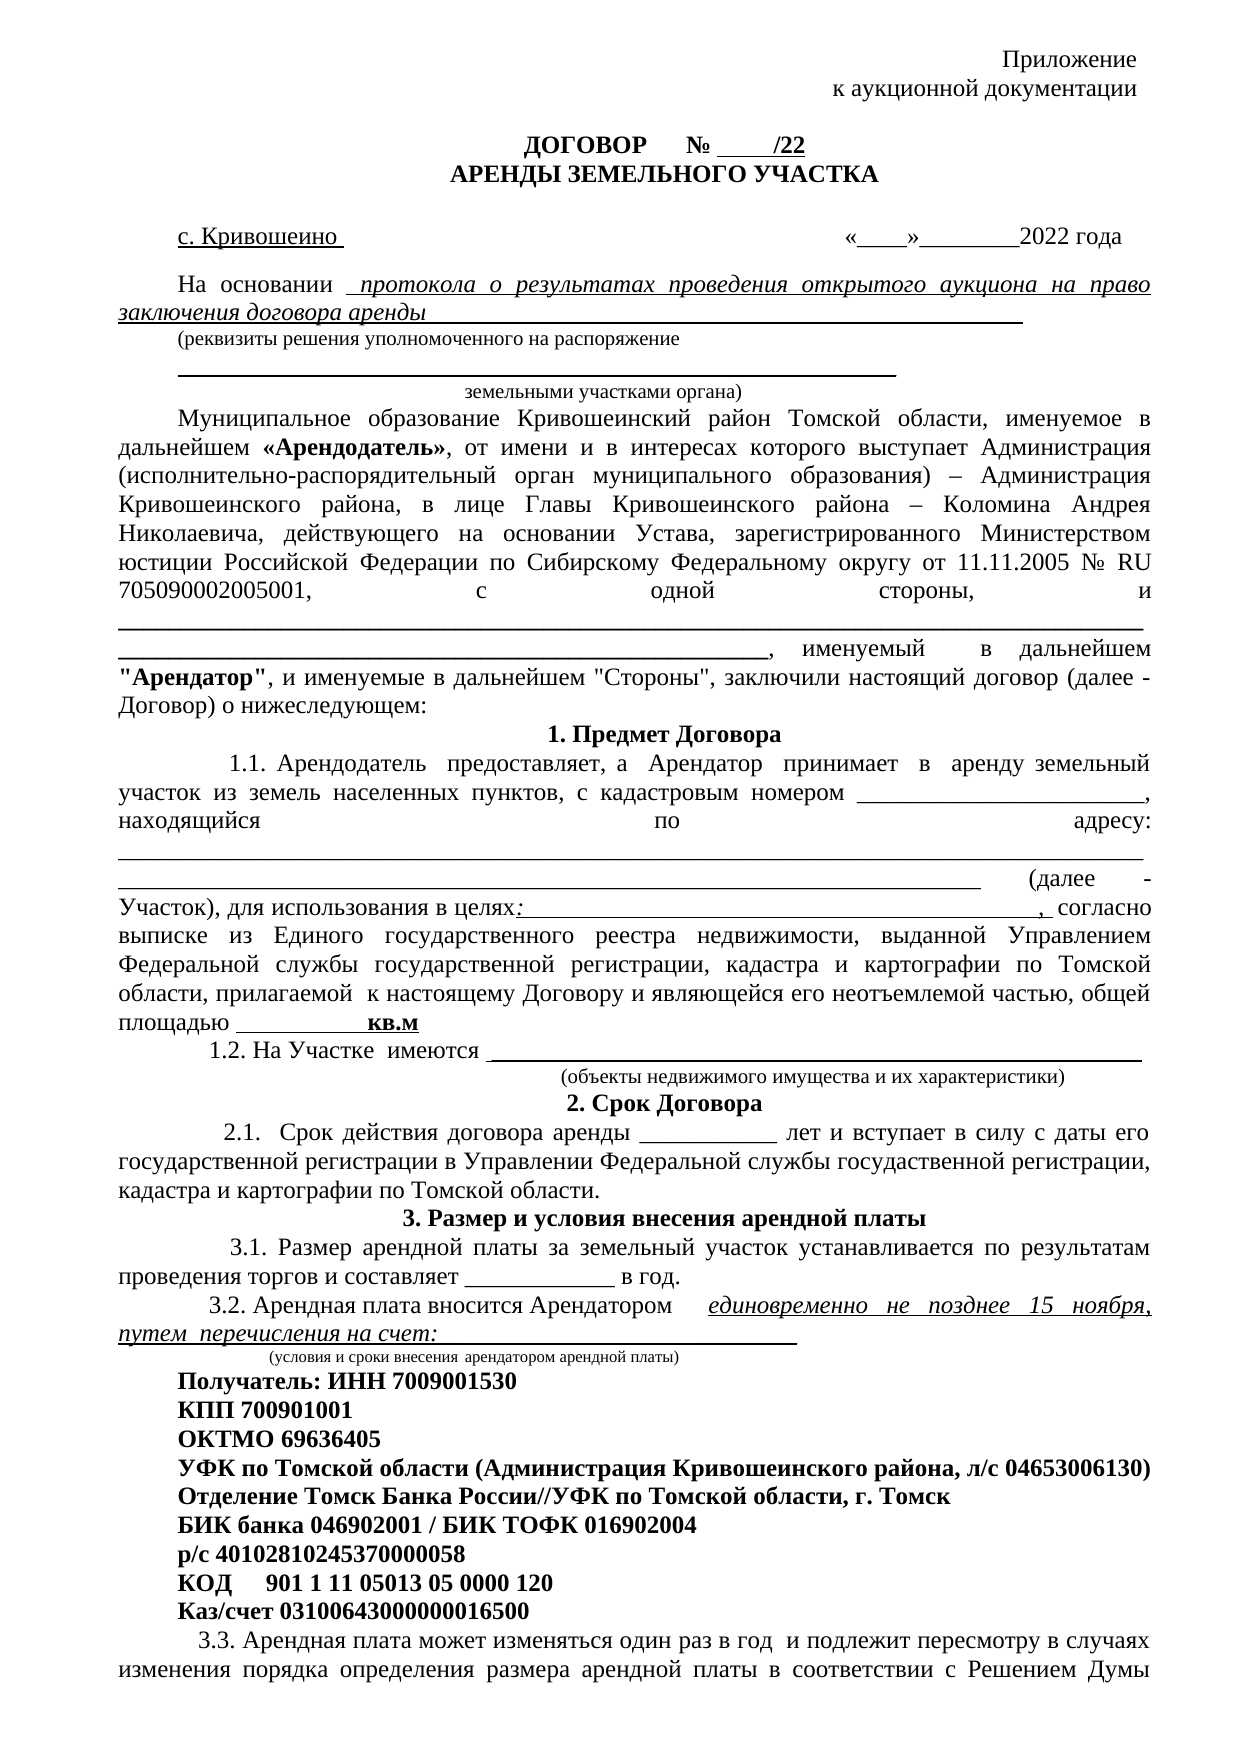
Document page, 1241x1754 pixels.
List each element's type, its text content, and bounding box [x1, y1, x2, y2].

text _________________________________________________________ [118, 350, 1152, 379]
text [118, 1625, 1152, 1683]
text 3. Размер и условия внесения арендной платы [118, 1203, 1152, 1232]
text к аукционной документации [118, 73, 1137, 102]
text 1.1. Арендодатель предоставляет, а Арендатор принимает в аренду земельный участок из земель населенных пунктов, с кадастровым номером _______________________, находящийся по адресу: _______________________________________________________________________________________________________________________________________________________ (далее - Участок), для использования в целях: , согласно выписке из Единого государственного реестра недвижимости, выданной Управлением Федеральной службы государственной регистрации, кадастра и картографии по Томской области, прилагаемой к настоящему Договору и являющейся его неотъемлемой частью, общей площадью кв.м [118, 748, 1152, 1036]
text 3.2. Арендная плата вносится Арендатором единовременно не позднее 15 ноября, путем перечисления на счет: _ ________ [118, 1290, 1152, 1347]
text На основании протокола о результатах проведения открытого аукциона на право заключения договора аренды ___ [118, 269, 1152, 326]
text р/с 40102810245370000058 [118, 1539, 1152, 1568]
text 1.2. На Участке имеются ____________________________________________________ [118, 1036, 1152, 1064]
text КОД 901 1 11 05013 05 0000 120 [118, 1568, 1152, 1596]
text 3.1. Размер арендной платы за земельный участок устанавливается по результатам проведения торгов и составляет ____________ в год. [118, 1232, 1152, 1290]
text КПП 700901001 [118, 1395, 1152, 1424]
text (условия и сроки внесения арендатором арендной платы) [118, 1347, 1152, 1366]
text ОКТМО 69636405 [118, 1424, 1152, 1453]
text Приложение [118, 44, 1137, 73]
text Каз/счет 03100643000000016500 [118, 1596, 1152, 1625]
text земельными участками органа) [118, 379, 1152, 403]
text (реквизиты решения уполномоченного на распоряжение [118, 326, 1152, 350]
text Получатель: ИНН 7009001530 [118, 1366, 1152, 1395]
text АРЕНДЫ ЗЕМЕЛЬНОГО УЧАСТКА [118, 159, 1152, 188]
text Отделение Томск Банка России//УФК по Томской области, г. Томск [118, 1481, 1152, 1510]
text БИК банка 046902001 / БИК ТОФК 016902004 [118, 1510, 1152, 1539]
text ДОГОВОР № /22 [118, 131, 1152, 159]
text с. Кривошеино «____»________2022 года [118, 221, 1152, 250]
text 2. Срок Договора [118, 1088, 1152, 1117]
text (объекты недвижимого имущества и их характеристики) [118, 1064, 1152, 1088]
text Муниципальное образование Кривошеинский район Томской области, именуемое в дальнейшем «Арендодатель», от имени и в интересах которого выступает Администрация (исполнительно-распорядительный орган муниципального образования) – Администрация Кривошеинского района, в лице Главы Кривошеинского района – Коломина Андрея Николаевича, действующего на основании Устава, зарегистрированного Министерством юстиции Российской Федерации по Сибирскому Федеральному округу от 11.11.2005 № RU 705090002005001, с одной стороны, и ______________________________________________________________________________________________________________________________________, именуемый в дальнейшем "Арендатор", и именуемые в дальнейшем "Стороны", заключили настоящий договор (далее - Договор) о нижеследующем: [118, 403, 1152, 719]
text УФК по Томской области (Администрация Кривошеинского района, л/с 04653006130) [118, 1453, 1152, 1481]
text 2.1. Срок действия договора аренды ___________ лет и вступает в силу с даты его государственной регистрации в Управлении Федеральной службы госудаственной регистрации, кадастра и картографии по Томской области. [118, 1117, 1152, 1203]
text 1. Предмет Договора [118, 719, 1152, 748]
